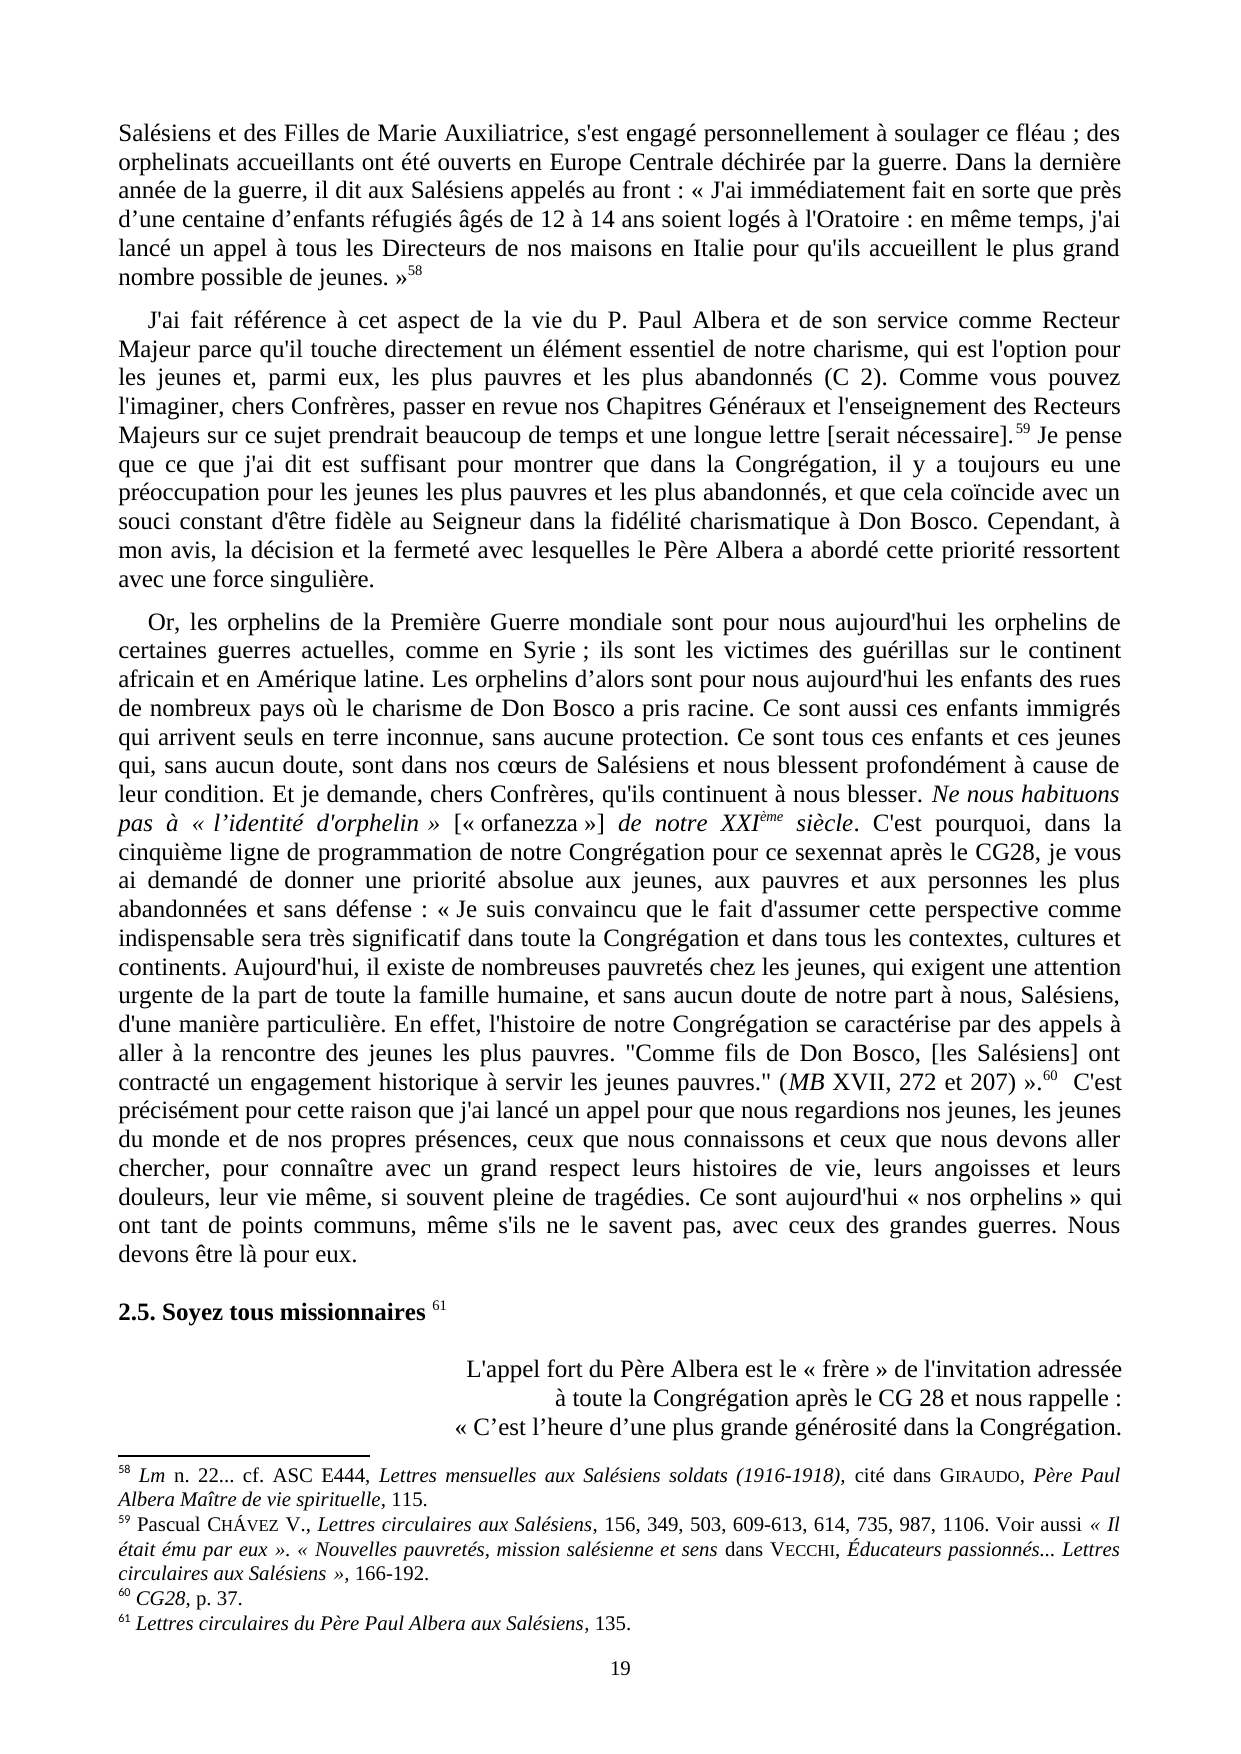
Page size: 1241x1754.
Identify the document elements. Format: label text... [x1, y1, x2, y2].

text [118, 118, 1122, 291]
text à toute la Congrégation après le CG 28 et nous rappelle : [118, 1383, 1122, 1412]
text J'ai fait référence à cet aspect de la vie du P. Paul Albera et de son service comme Recteur Majeur parce qu'il touche directement un élément essentiel de notre charisme, qui est l'option pour les jeunes et, parmi eux, les plus pauvres et les plus abandonnés (C 2). Comme vous pouvez l'imaginer, chers Confrères, passer en revue nos Chapitres Généraux et l'enseignement des Recteurs Majeurs sur ce sujet prendrait beaucoup de temps et une longue lettre [serait nécessaire]. Je pense que ce que j'ai dit est suffisant pour montrer que dans la Congrégation, il y a toujours eu une préoccupation pour les jeunes les plus pauvres et les plus abandonnés, et que cela coïncide avec un souci constant d'être fidèle au Seigneur dans la fidélité charismatique à Don Bosco. Cependant, à mon avis, la décision et la fermeté avec lesquelles le Père Albera a abordé cette priorité ressortent avec une force singulière. [118, 305, 1122, 592]
text Or, les orphelins de la Première Guerre mondiale sont pour nous aujourd'hui les orphelins de certaines guerres actuelles, comme en Syrie ; ils sont les victimes des guérillas sur le continent africain et en Amérique latine. Les orphelins d’alors sont pour nous aujourd'hui les enfants des rues de nombreux pays où le charisme de Don Bosco a pris racine. Ce sont aussi ces enfants immigrés qui arrivent seuls en terre inconnue, sans aucune protection. Ce sont tous ces enfants et ces jeunes qui, sans aucun doute, sont dans nos cœurs de Salésiens et nous blessent profondément à cause de leur condition. Et je demande, chers Confrères, qu'ils continuent à nous blesser. Ne nous habituons pas à « l’identité d'orphelin » [« orfanezza »] de notre XXIème siècle. C'est pourquoi, dans la cinquième ligne de programmation de notre Congrégation pour ce sexennat après le CG28, je vous ai demandé de donner une priorité absolue aux jeunes, aux pauvres et aux personnes les plus abandonnées et sans défense : « Je suis convaincu que le fait d'assumer cette perspective comme indispensable sera très significatif dans toute la Congrégation et dans tous les contextes, cultures et continents. Aujourd'hui, il existe de nombreuses pauvretés chez les jeunes, qui exigent une attention urgente de la part de toute la famille humaine, et sans aucun doute de notre part à nous, Salésiens, d'une manière particulière. En effet, l'histoire de notre Congrégation se caractérise par des appels à aller à la rencontre des jeunes les plus pauvres. "Comme fils de Don Bosco, [les Salésiens] ont contracté un engagement historique à servir les jeunes pauvres." (MB XVII, 272 et 207) ». C'est précisément pour cette raison que j'ai lancé un appel pour que nous regardions nos jeunes, les jeunes du monde et de nos propres présences, ceux que nous connaissons et ceux que nous devons aller chercher, pour connaître avec un grand respect leurs histoires de vie, leurs angoisses et leurs douleurs, leur vie même, si souvent pleine de tragédies. Ce sont aujourd'hui « nos orphelins » qui ont tant de points communs, même s'ils ne le savent pas, avec ceux des grandes guerres. Nous devons être là pour eux. [118, 607, 1122, 1268]
text « C’est l’heure d’une plus grande générosité dans la Congrégation. [118, 1412, 1122, 1441]
text L'appel fort du Père Albera est le « frère » de l'invitation adressée [118, 1354, 1122, 1383]
text 2.5. Soyez tous missionnaires [118, 1297, 1122, 1326]
